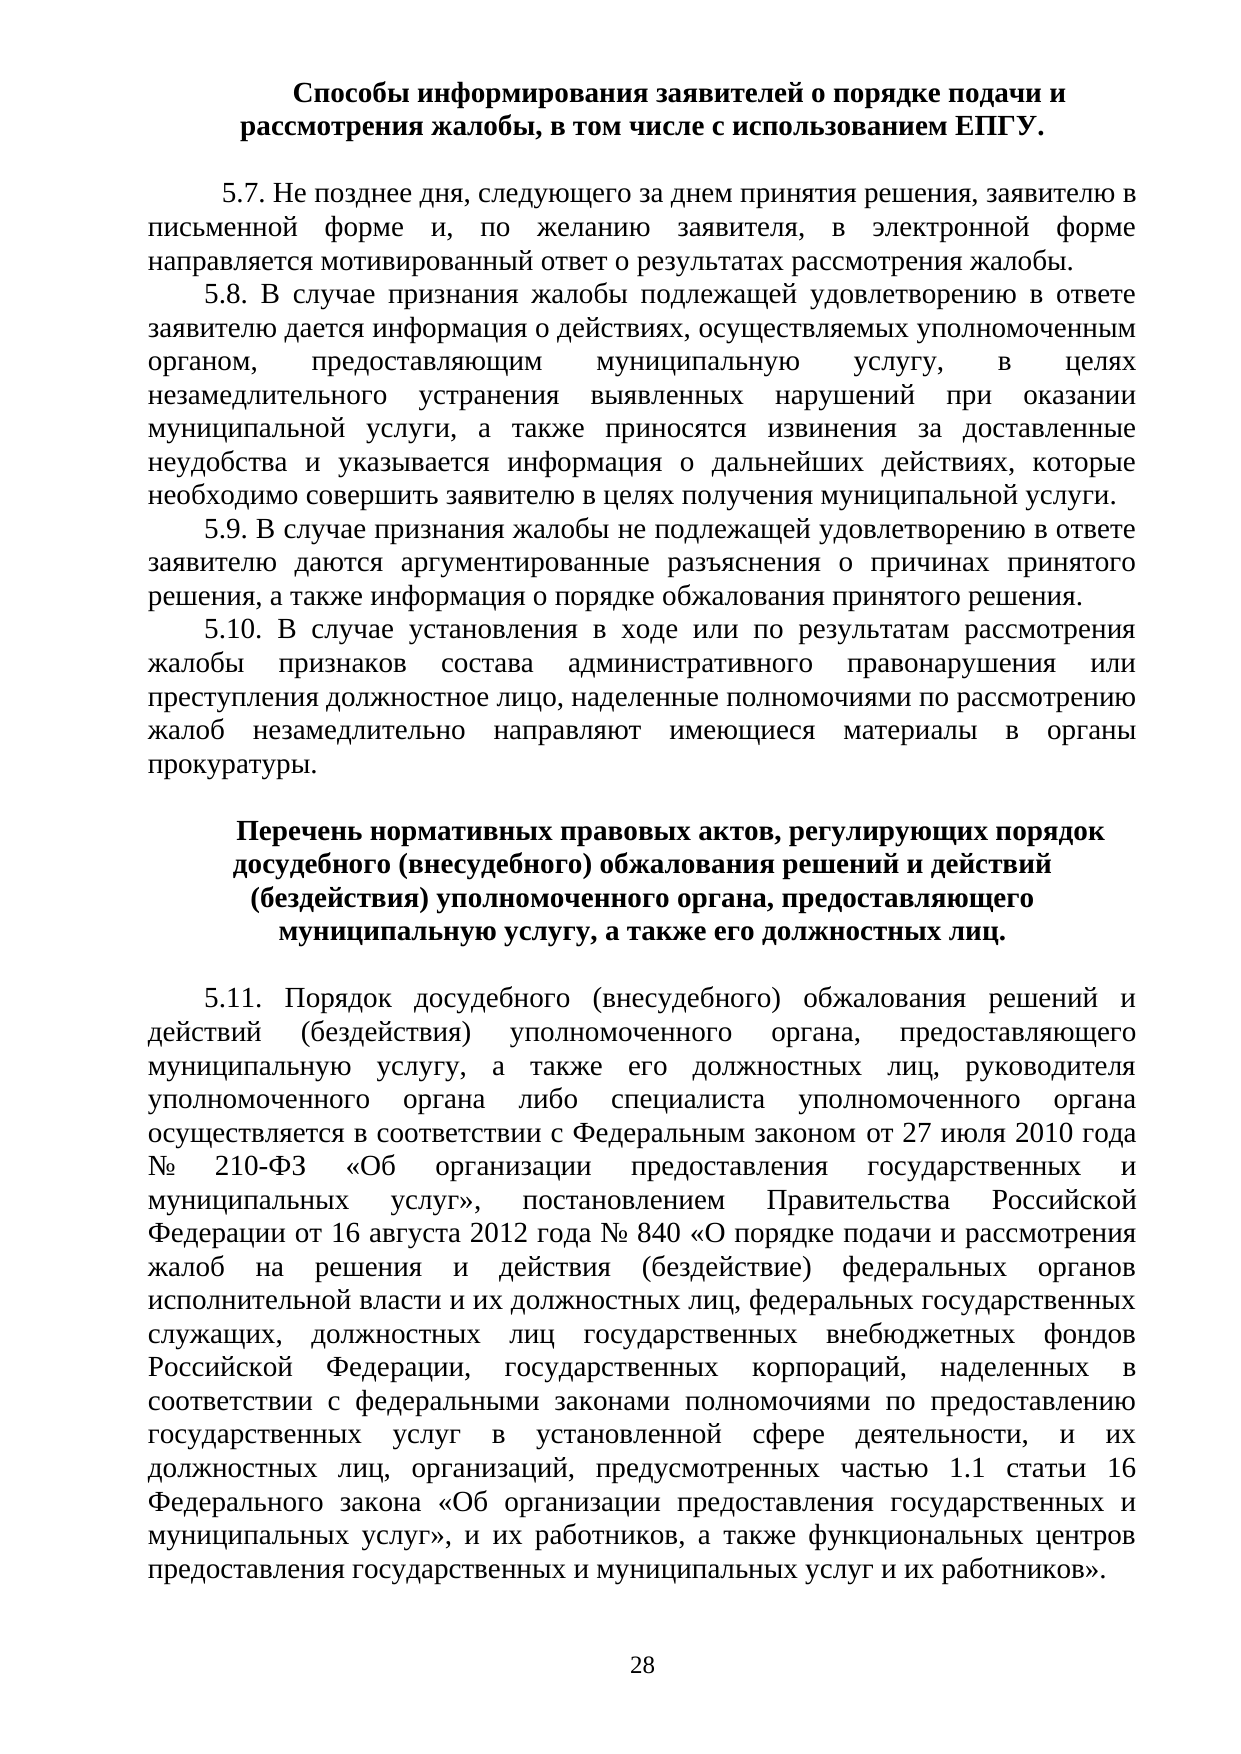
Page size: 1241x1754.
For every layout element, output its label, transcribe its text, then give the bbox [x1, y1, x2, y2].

text 5.11. Порядок досудебного (внесудебного) обжалования решений и действий (бездействия) уполномоченного органа, предоставляющего муниципальную услугу, а также его должностных лиц, руководителя уполномоченного органа либо специалиста уполномоченного органа осуществляется в соответствии с Федеральным законом от 27 июля 2010 года № 210-ФЗ «Об организации предоставления государственных и муниципальных услуг», постановлением Правительства Российской Федерации от 16 августа 2012 года № 840 «О порядке подачи и рассмотрения жалоб на решения и действия (бездействие) федеральных органов исполнительной власти и их должностных лиц, федеральных государственных служащих, должностных лиц государственных внебюджетных фондов Российской Федерации, государственных корпораций, наделенных в соответствии с федеральными законами полномочиями по предоставлению государственных услуг в установленной сфере деятельности, и их должностных лиц, организаций, предусмотренных частью 1.1 статьи 16 Федерального закона «Об организации предоставления государственных и муниципальных услуг», и их работников, а также функциональных центров предоставления государственных и муниципальных услуг и их работников». [148, 981, 1137, 1584]
text 5.10. В случае установления в ходе или по результатам рассмотрения жалобы признаков состава административного правонарушения или преступления должностное лицо, наделенные полномочиями по рассмотрению жалоб незамедлительно направляют имеющиеся материалы в органы прокуратуры. [148, 612, 1137, 779]
text Перечень нормативных правовых актов, регулирующих порядок досудебного (внесудебного) обжалования решений и действий (бездействия) уполномоченного органа, предоставляющего муниципальную услугу, а также его должностных лиц. [148, 813, 1137, 947]
text 5.8. В случае признания жалобы подлежащей удовлетворению в ответе заявителю дается информация о действиях, осуществляемых уполномоченным органом, предоставляющим муниципальную услугу, в целях незамедлительного устранения выявленных нарушений при оказании муниципальной услуги, а также приносятся извинения за доставленные неудобства и указывается информация о дальнейших действиях, которые необходимо совершить заявителю в целях получения муниципальной услуги. [148, 276, 1137, 511]
text 5.9. В случае признания жалобы не подлежащей удовлетворению в ответе заявителю даются аргументированные разъяснения о причинах принятого решения, а также информация о порядке обжалования принятого решения. [148, 511, 1137, 612]
text 5.7. Не позднее дня, следующего за днем принятия решения, заявителю в письменной форме и, по желанию заявителя, в электронной форме направляется мотивированный ответ о результатах рассмотрения жалобы. [148, 176, 1137, 276]
text Способы информирования заявителей о порядке подачи и рассмотрения жалобы, в том числе с использованием ЕПГУ. [148, 75, 1137, 142]
